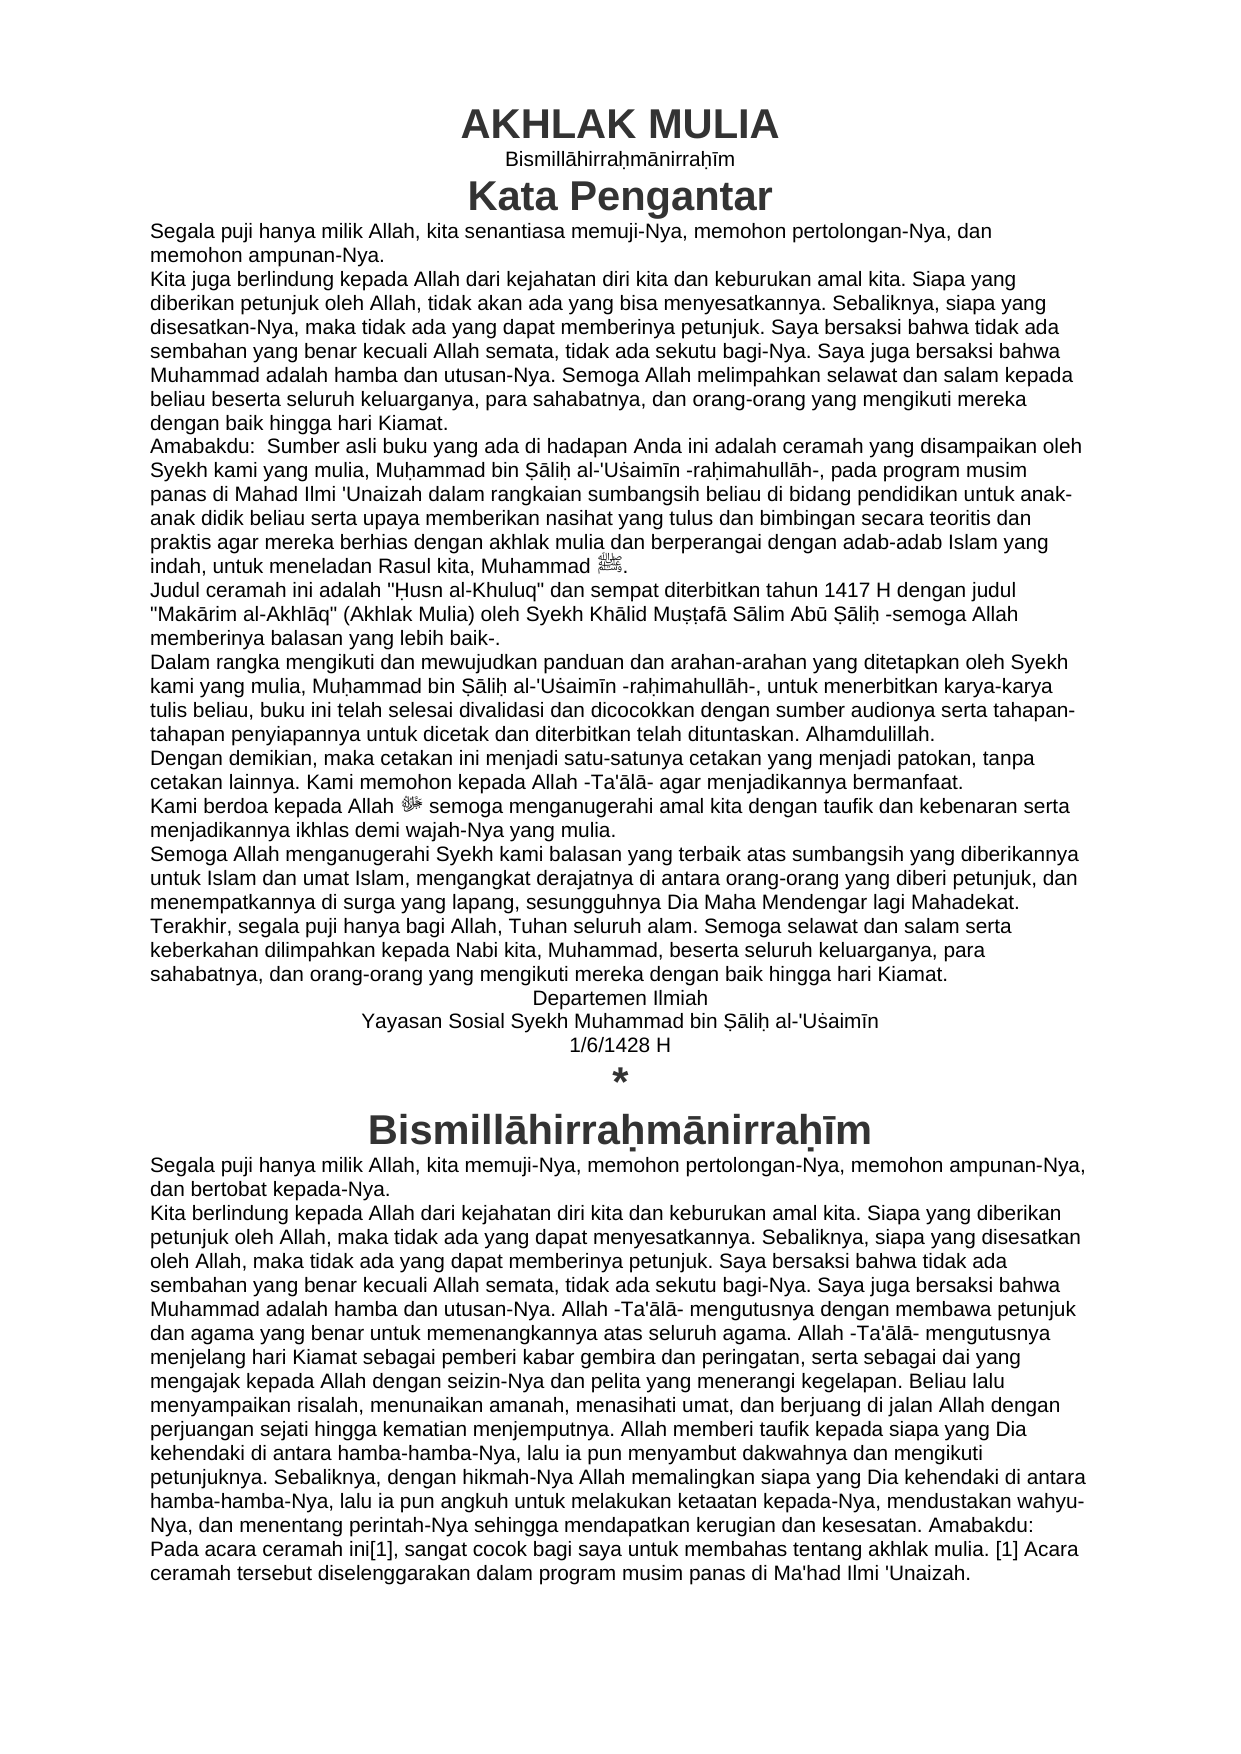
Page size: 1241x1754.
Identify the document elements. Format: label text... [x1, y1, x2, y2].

text Segala puji hanya milik Allah, kita senantiasa memuji-Nya, memohon pertolongan-Nya, dan memohon ampunan-Nya. [150, 219, 1090, 267]
subtitle AKHLAK MULIA [150, 99, 1090, 147]
text Departemen Ilmiah [150, 985, 1090, 1009]
text Kita berlindung kepada Allah dari kejahatan diri kita dan keburukan amal kita. Siapa yang diberikan petunjuk oleh Allah, maka tidak ada yang dapat menyesatkannya. Sebaliknya, siapa yang disesatkan oleh Allah, maka tidak ada yang dapat memberinya petunjuk. Saya bersaksi bahwa tidak ada sembahan yang benar kecuali Allah semata, tidak ada sekutu bagi-Nya. Saya juga bersaksi bahwa Muhammad adalah hamba dan utusan-Nya. Allah -Ta'ālā- mengutusnya dengan membawa petunjuk dan agama yang benar untuk memenangkannya atas seluruh agama. Allah -Ta'ālā- mengutusnya menjelang hari Kiamat sebagai pemberi kabar gembira dan peringatan, serta sebagai dai yang mengajak kepada Allah dengan seizin-Nya dan pelita yang menerangi kegelapan. Beliau lalu menyampaikan risalah, menunaikan amanah, menasihati umat, dan berjuang di jalan Allah dengan perjuangan sejati hingga kematian menjemputnya. Allah memberi taufik kepada siapa yang Dia kehendaki di antara hamba-hamba-Nya, lalu ia pun menyambut dakwahnya dan mengikuti petunjuknya. Sebaliknya, dengan hikmah-Nya Allah memalingkan siapa yang Dia kehendaki di antara hamba-hamba-Nya, lalu ia pun angkuh untuk melakukan ketaatan kepada-Nya, mendustakan wahyu-Nya, dan menentang perintah-Nya sehingga mendapatkan kerugian dan kesesatan. Amabakdu: Pada acara ceramah ini[1], sangat cocok bagi saya untuk membahas tentang akhlak mulia. [1] Acara ceramah tersebut diselenggarakan dalam program musim panas di Ma'had Ilmi 'Unaizah. [150, 1201, 1090, 1584]
text Kami berdoa kepada Allah ﷻ semoga menganugerahi amal kita dengan taufik dan kebenaran serta menjadikannya ikhlas demi wajah-Nya yang mulia. [150, 794, 1090, 842]
text 1/6/1428 H [150, 1033, 1090, 1057]
text Dengan demikian, maka cetakan ini menjadi satu-satunya cetakan yang menjadi patokan, tanpa cetakan lainnya. Kami memohon kepada Allah -Ta'ālā- agar menjadikannya bermanfaat. [150, 746, 1090, 794]
text Semoga Allah menganugerahi Syekh kami balasan yang terbaik atas sumbangsih yang diberikannya untuk Islam dan umat Islam, mengangkat derajatnya di antara orang-orang yang diberi petunjuk, dan menempatkannya di surga yang lapang, sesungguhnya Dia Maha Mendengar lagi Mahadekat. Terakhir, segala puji hanya bagi Allah, Tuhan seluruh alam. Semoga selawat dan salam serta keberkahan dilimpahkan kepada Nabi kita, Muhammad, beserta seluruh keluarganya, para sahabatnya, dan orang-orang yang mengikuti mereka dengan baik hingga hari Kiamat. [150, 842, 1090, 985]
text Kita juga berlindung kepada Allah dari kejahatan diri kita dan keburukan amal kita. Siapa yang diberikan petunjuk oleh Allah, tidak akan ada yang bisa menyesatkannya. Sebaliknya, siapa yang disesatkan-Nya, maka tidak ada yang dapat memberinya petunjuk. Saya bersaksi bahwa tidak ada sembahan yang benar kecuali Allah semata, tidak ada sekutu bagi-Nya. Saya juga bersaksi bahwa Muhammad adalah hamba dan utusan-Nya. Semoga Allah melimpahkan selawat dan salam kepada beliau beserta seluruh keluarganya, para sahabatnya, dan orang-orang yang mengikuti mereka dengan baik hingga hari Kiamat. [150, 267, 1090, 434]
text Segala puji hanya milik Allah, kita memuji-Nya, memohon pertolongan-Nya, memohon ampunan-Nya, dan bertobat kepada-Nya. [150, 1153, 1090, 1201]
text Dalam rangka mengikuti dan mewujudkan panduan dan arahan-arahan yang ditetapkan oleh Syekh kami yang mulia, Muḥammad bin Ṣāliḥ al-'Uṡaimīn -raḥimahullāh-, untuk menerbitkan karya-karya tulis beliau, buku ini telah selesai divalidasi dan dicocokkan dengan sumber audionya serta tahapan-tahapan penyiapannya untuk dicetak dan diterbitkan telah dituntaskan. Alhamdulillah. [150, 650, 1090, 746]
subtitle Kata Pengantar [150, 171, 1090, 219]
text Bismillāhirraḥmānirraḥīm [150, 147, 1090, 171]
subtitle Bismillāhirraḥmānirraḥīm [150, 1105, 1090, 1153]
text Amabakdu: Sumber asli buku yang ada di hadapan Anda ini adalah ceramah yang disampaikan oleh Syekh kami yang mulia, Muḥammad bin Ṣāliḥ al-'Uṡaimīn -raḥimahullāh-, pada program musim panas di Mahad Ilmi 'Unaizah dalam rangkaian sumbangsih beliau di bidang pendidikan untuk anak-anak didik beliau serta upaya memberikan nasihat yang tulus dan bimbingan secara teoritis dan praktis agar mereka berhias dengan akhlak mulia dan berperangai dengan adab-adab Islam yang indah, untuk meneladan Rasul kita, Muhammad ﷺ. [150, 434, 1090, 578]
subtitle * [150, 1057, 1090, 1105]
text Yayasan Sosial Syekh Muhammad bin Ṣāliḥ al-'Uṡaimīn [150, 1009, 1090, 1033]
text Judul ceramah ini adalah "Ḥusn al-Khuluq" dan sempat diterbitkan tahun 1417 H dengan judul "Makārim al-Akhlāq" (Akhlak Mulia) oleh Syekh Khālid Muṣṭafā Sālim Abū Ṣāliḥ -semoga Allah memberinya balasan yang lebih baik-. [150, 578, 1090, 650]
